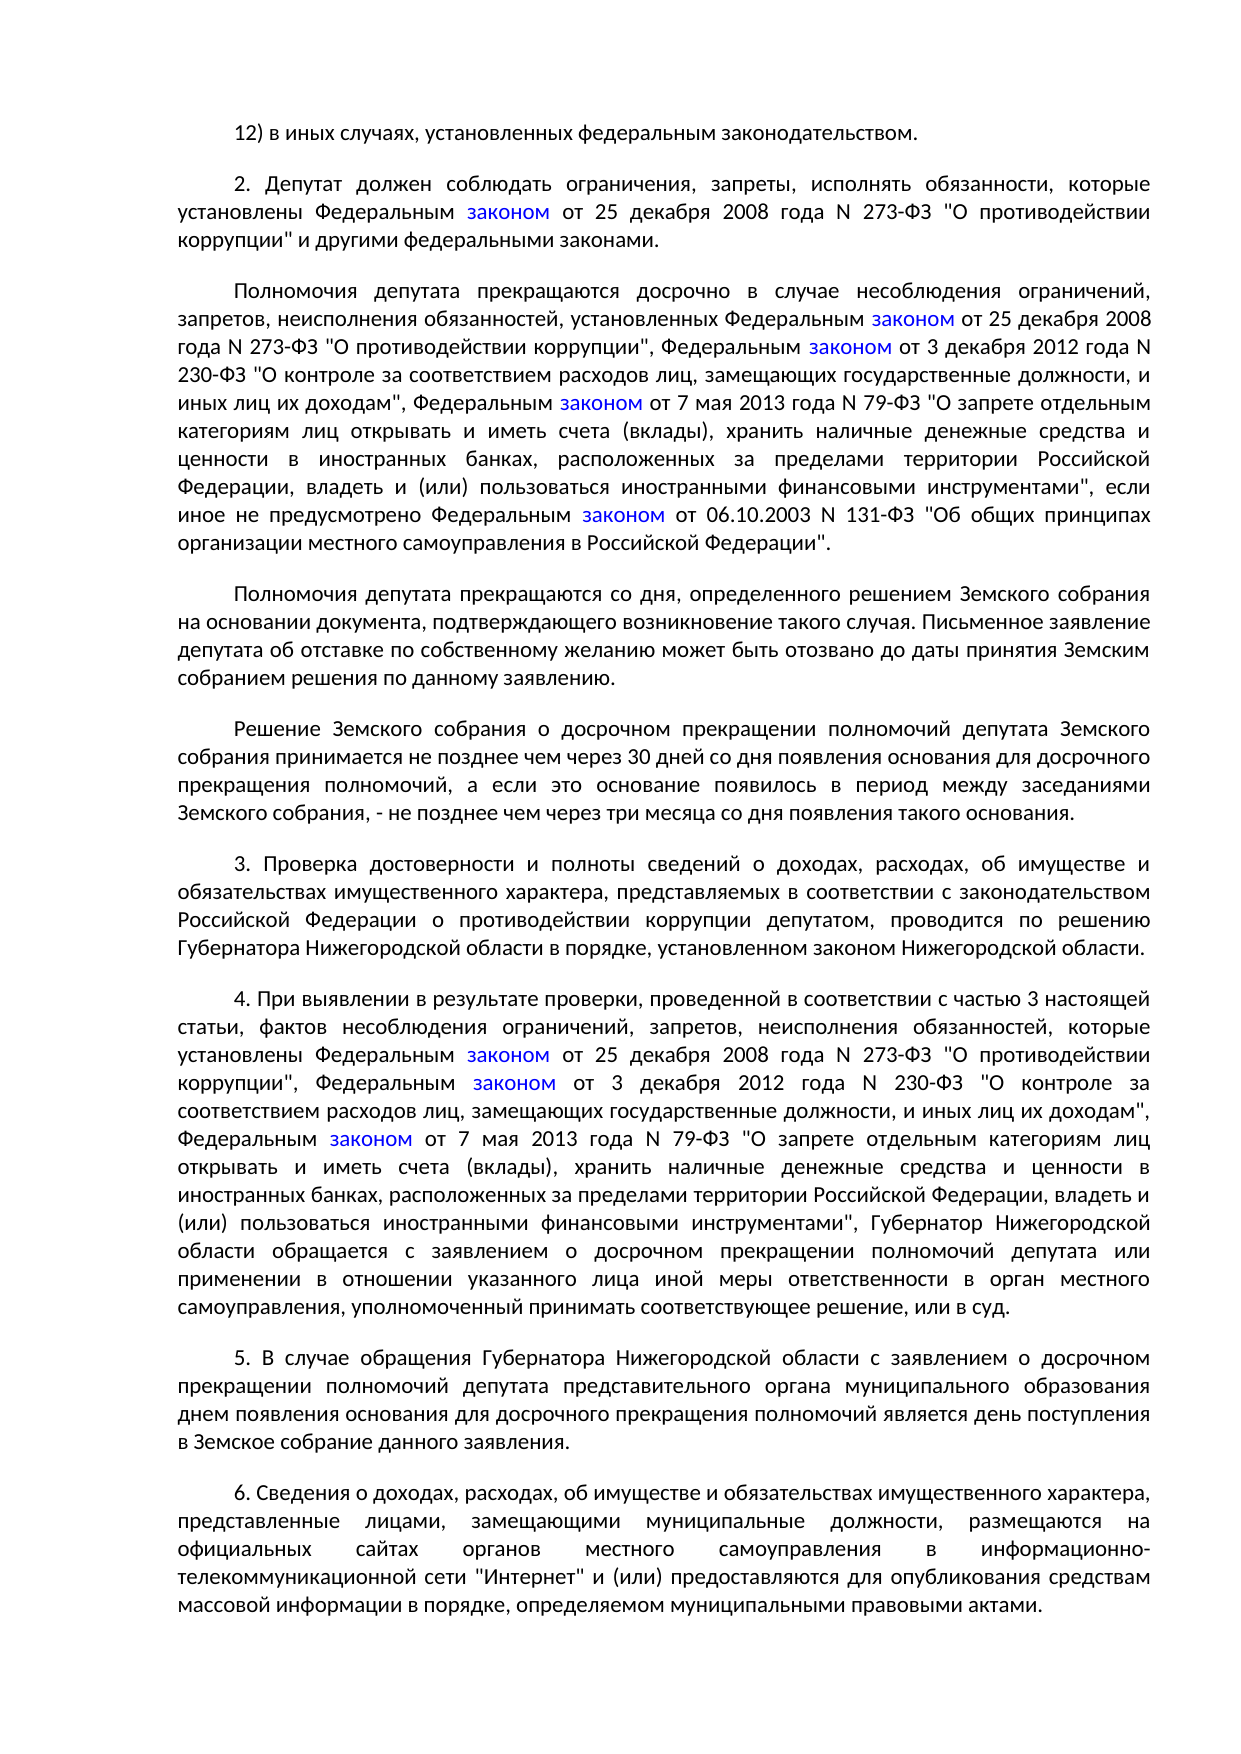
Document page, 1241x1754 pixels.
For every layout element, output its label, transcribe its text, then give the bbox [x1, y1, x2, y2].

text 4. При выявлении в результате проверки, проведенной в соответствии с частью 3 настоящей статьи, фактов несоблюдения ограничений, запретов, неисполнения обязанностей, которые установлены Федеральным законом от 25 декабря 2008 года N 273-ФЗ "О противодействии коррупции", Федеральным законом от 3 декабря 2012 года N 230-ФЗ "О контроле за соответствием расходов лиц, замещающих государственные должности, и иных лиц их доходам", Федеральным законом от 7 мая 2013 года N 79-ФЗ "О запрете отдельным категориям лиц открывать и иметь счета (вклады), хранить наличные денежные средства и ценности в иностранных банках, расположенных за пределами территории Российской Федерации, владеть и (или) пользоваться иностранными финансовыми инструментами", Губернатор Нижегородской области обращается с заявлением о досрочном прекращении полномочий депутата или применении в отношении указанного лица иной меры ответственности в орган местного самоуправления, уполномоченный принимать соответствующее решение, или в суд. [177, 984, 1152, 1320]
text 12) в иных случаях, установленных федеральным законодательством. [177, 118, 1152, 146]
text 6. Сведения о доходах, расходах, об имуществе и обязательствах имущественного характера, представленные лицами, замещающими муниципальные должности, размещаются на официальных сайтах органов местного самоуправления в информационно-телекоммуникационной сети "Интернет" и (или) предоставляются для опубликования средствам массовой информации в порядке, определяемом муниципальными правовыми актами. [177, 1478, 1152, 1618]
text Полномочия депутата прекращаются досрочно в случае несоблюдения ограничений, запретов, неисполнения обязанностей, установленных Федеральным законом от 25 декабря 2008 года N 273-ФЗ "О противодействии коррупции", Федеральным законом от 3 декабря 2012 года N 230-ФЗ "О контроле за соответствием расходов лиц, замещающих государственные должности, и иных лиц их доходам", Федеральным законом от 7 мая 2013 года N 79-ФЗ "О запрете отдельным категориям лиц открывать и иметь счета (вклады), хранить наличные денежные средства и ценности в иностранных банках, расположенных за пределами территории Российской Федерации, владеть и (или) пользоваться иностранными финансовыми инструментами", если иное не предусмотрено Федеральным законом от 06.10.2003 N 131-ФЗ "Об общих принципах организации местного самоуправления в Российской Федерации". [177, 276, 1152, 556]
text Полномочия депутата прекращаются со дня, определенного решением Земского собрания на основании документа, подтверждающего возникновение такого случая. Письменное заявление депутата об отставке по собственному желанию может быть отозвано до даты принятия Земским собранием решения по данному заявлению. [177, 579, 1152, 691]
text 5. В случае обращения Губернатора Нижегородской области с заявлением о досрочном прекращении полномочий депутата представительного органа муниципального образования днем появления основания для досрочного прекращения полномочий является день поступления в Земское собрание данного заявления. [177, 1343, 1152, 1455]
text 3. Проверка достоверности и полноты сведений о доходах, расходах, об имуществе и обязательствах имущественного характера, представляемых в соответствии с законодательством Российской Федерации о противодействии коррупции депутатом, проводится по решению Губернатора Нижегородской области в порядке, установленном законом Нижегородской области. [177, 849, 1152, 961]
text 2. Депутат должен соблюдать ограничения, запреты, исполнять обязанности, которые установлены Федеральным законом от 25 декабря 2008 года N 273-ФЗ "О противодействии коррупции" и другими федеральными законами. [177, 169, 1152, 253]
text Решение Земского собрания о досрочном прекращении полномочий депутата Земского собрания принимается не позднее чем через 30 дней со дня появления основания для досрочного прекращения полномочий, а если это основание появилось в период между заседаниями Земского собрания, - не позднее чем через три месяца со дня появления такого основания. [177, 714, 1152, 826]
